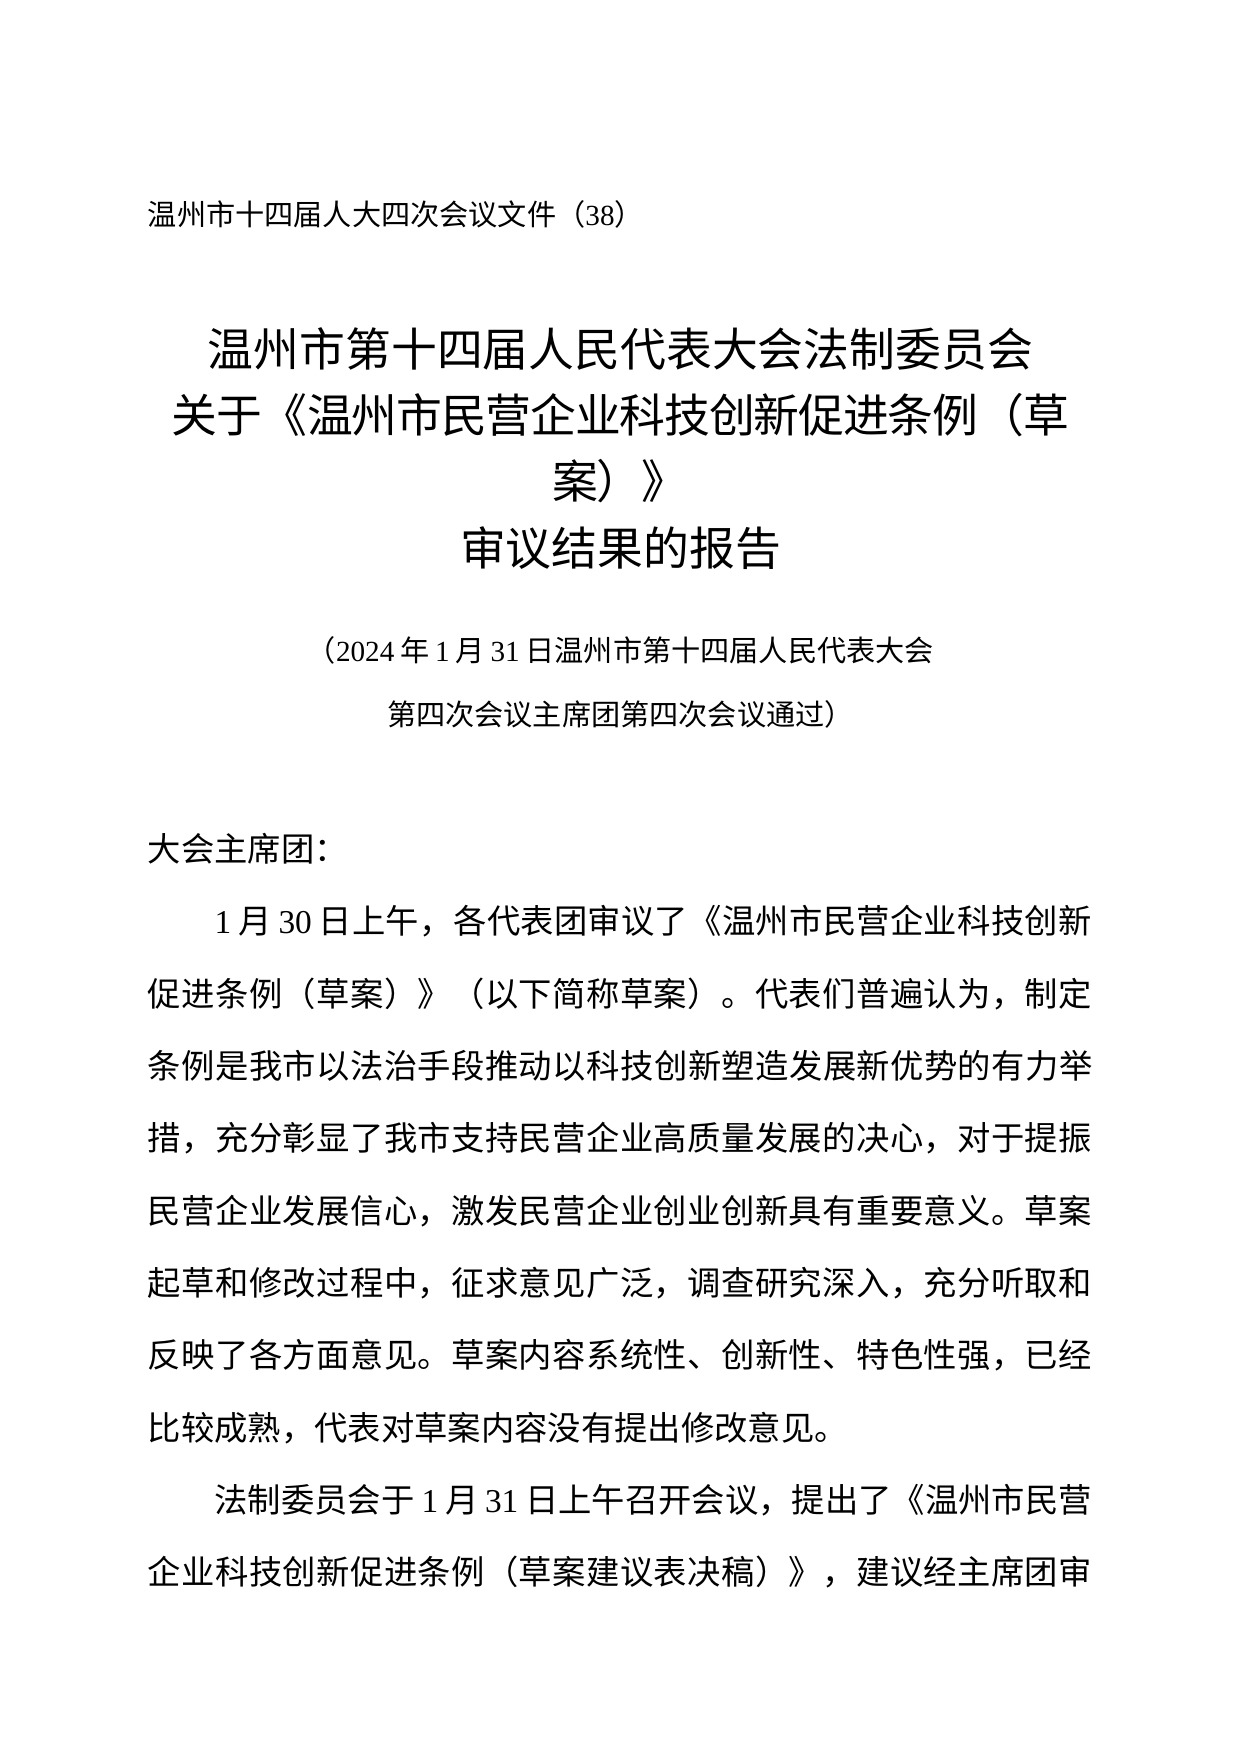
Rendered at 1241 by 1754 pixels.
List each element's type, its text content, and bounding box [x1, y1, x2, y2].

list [148, 1474, 1093, 1594]
text 大会主席团： [148, 823, 1093, 871]
text 温州市十四届人大四次会议文件（38） [148, 191, 1093, 234]
text 温州市第十四届人民代表大会法制委员会 [148, 313, 1093, 379]
text 1月30日上午，各代表团审议了《温州市民营企业科技创新促进条例（草案）》（以下简称草案）。代表们普遍认为，制定条例是我市以法治手段推动以科技创新塑造发展新优势的有力举措，充分彰显了我市支持民营企业高质量发展的决心，对于提振民营企业发展信心，激发民营企业创业创新具有重要意义。草案起草和修改过程中，征求意见广泛，调查研究深入，充分听取和反映了各方面意见。草案内容系统性、创新性、特色性强，已经比较成熟，代表对草案内容没有提出修改意见。 [148, 895, 1093, 1449]
text 第四次会议主席团第四次会议通过） [148, 691, 1093, 734]
text 审议结果的报告 [148, 512, 1093, 578]
text （2024年1月31日温州市第十四届人民代表大会 [148, 628, 1093, 670]
text 关于《温州市民营企业科技创新促进条例（草案）》 [148, 379, 1093, 512]
